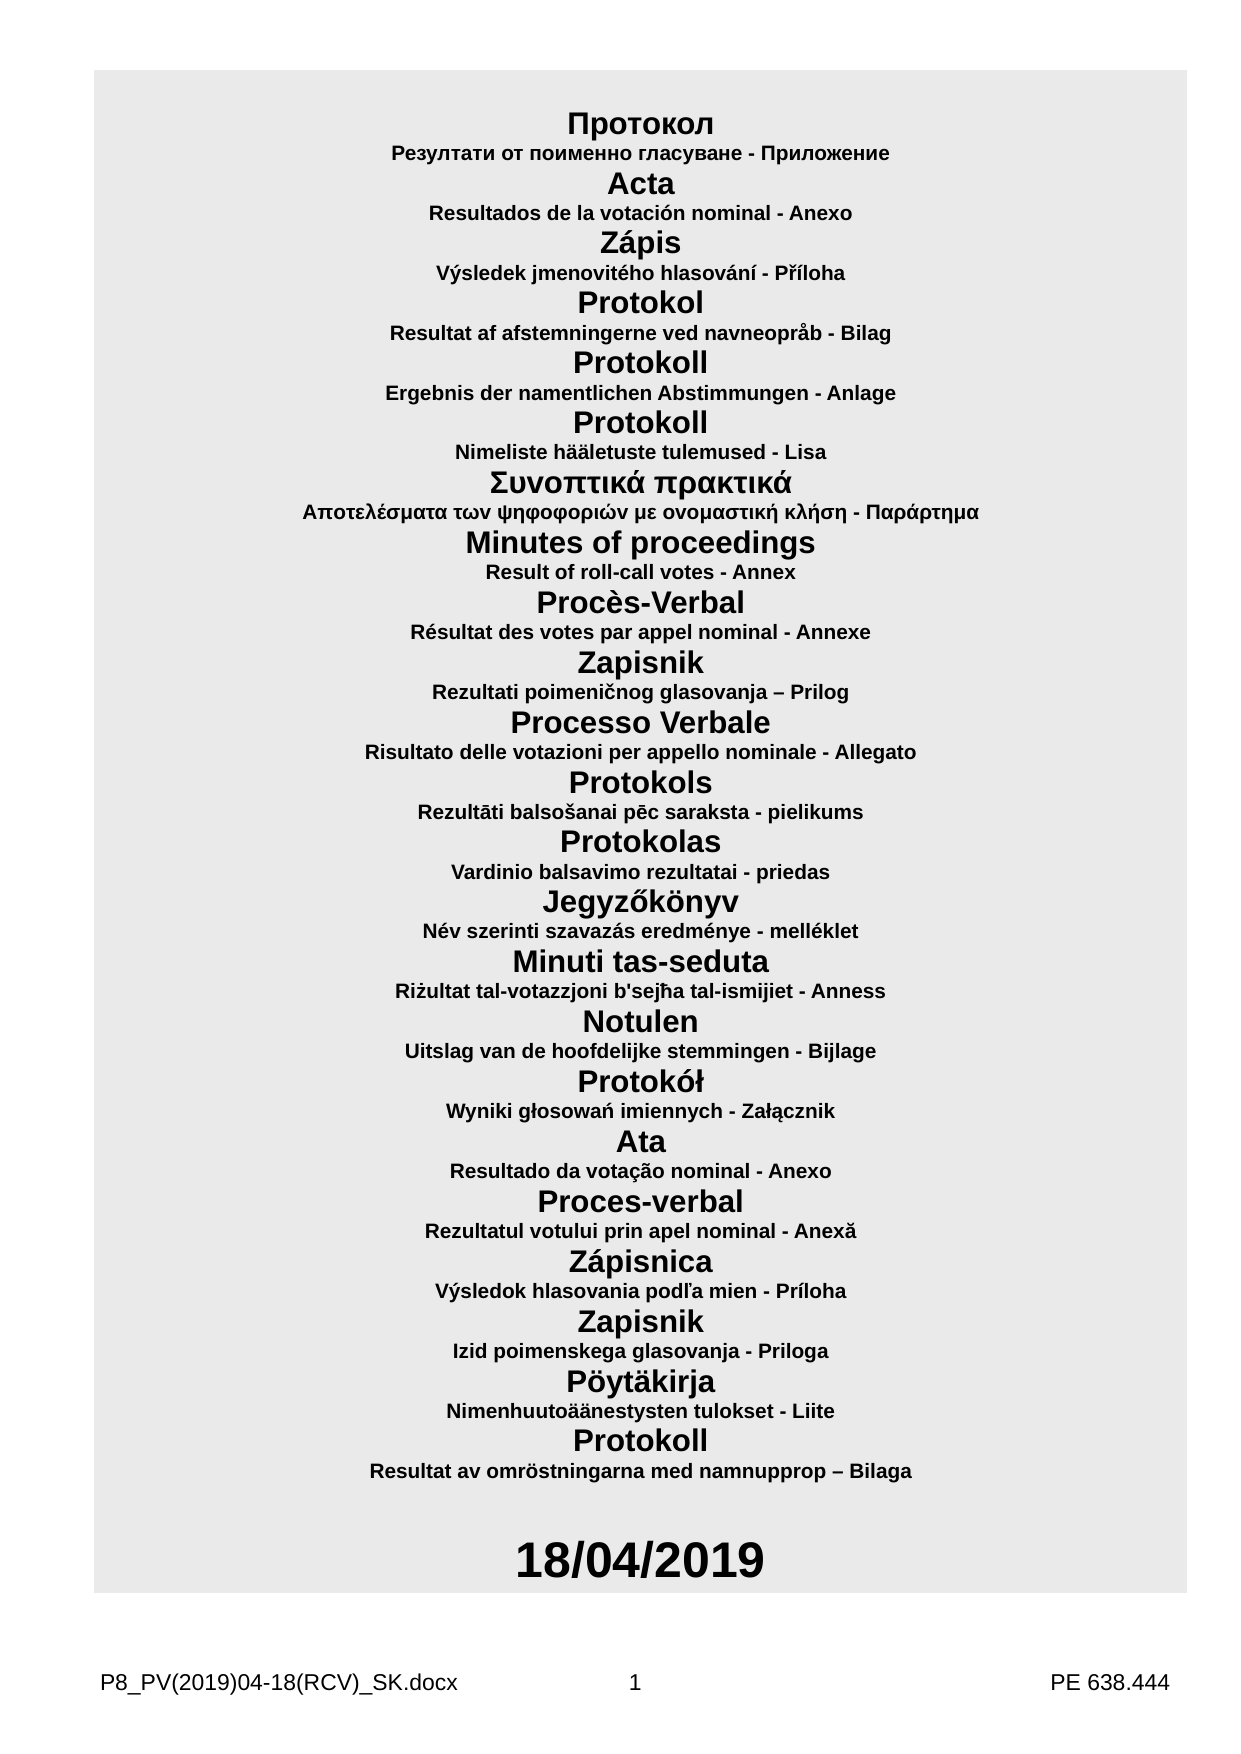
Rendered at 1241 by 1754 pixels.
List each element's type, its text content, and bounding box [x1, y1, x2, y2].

table_header Протокол Резултати от поименно гласуване - Приложение Acta Resultados de la votación nominal - Anexo Zápis Výsledek jmenovitého hlasování - Příloha Protokol Resultat af afstemningerne ved navneopråb - Bilag Protokoll Ergebnis der namentlichen Abstimmungen - Anlage Protokoll Nimeliste hääletuste tulemused - Lisa Συvoπτικά πρακτικά Απoτελέσματα τωv ψηφoφoριώv με ovoμαστική κλήση - Παράρτημα Minutes of proceedings Result of roll-call votes - Annex Procès-Verbal Résultat des votes par appel nominal - Annexe Zapisnik Rezultati poimeničnog glasovanja – Prilog Processo Verbale Risultato delle votazioni per appello nominale - Allegato Protokols Rezultāti balsošanai pēc saraksta - pielikums Protokolas Vardinio balsavimo rezultatai - priedas Jegyzőkönyv Név szerinti szavazás eredménye - melléklet Minuti tas-seduta Riżultat tal-votazzjoni b'sejħa tal-ismijiet - Anness Notulen Uitslag van de hoofdelijke stemmingen - Bijlage Protokół Wyniki głosowań imiennych - Załącznik Ata Resultado da votação nominal - Anexo Proces-verbal Rezultatul votului prin apel nominal - Anexă Zápisnica Výsledok hlasovania podľa mien - Príloha Zapisnik Izid poimenskega glasovanja - Priloga Pöytäkirja Nimenhuutoäänestysten tulokset - Liite Protokoll Resultat av omröstningarna med namnupprop – Bilaga 18/04/2019 [94, 70, 1187, 1593]
